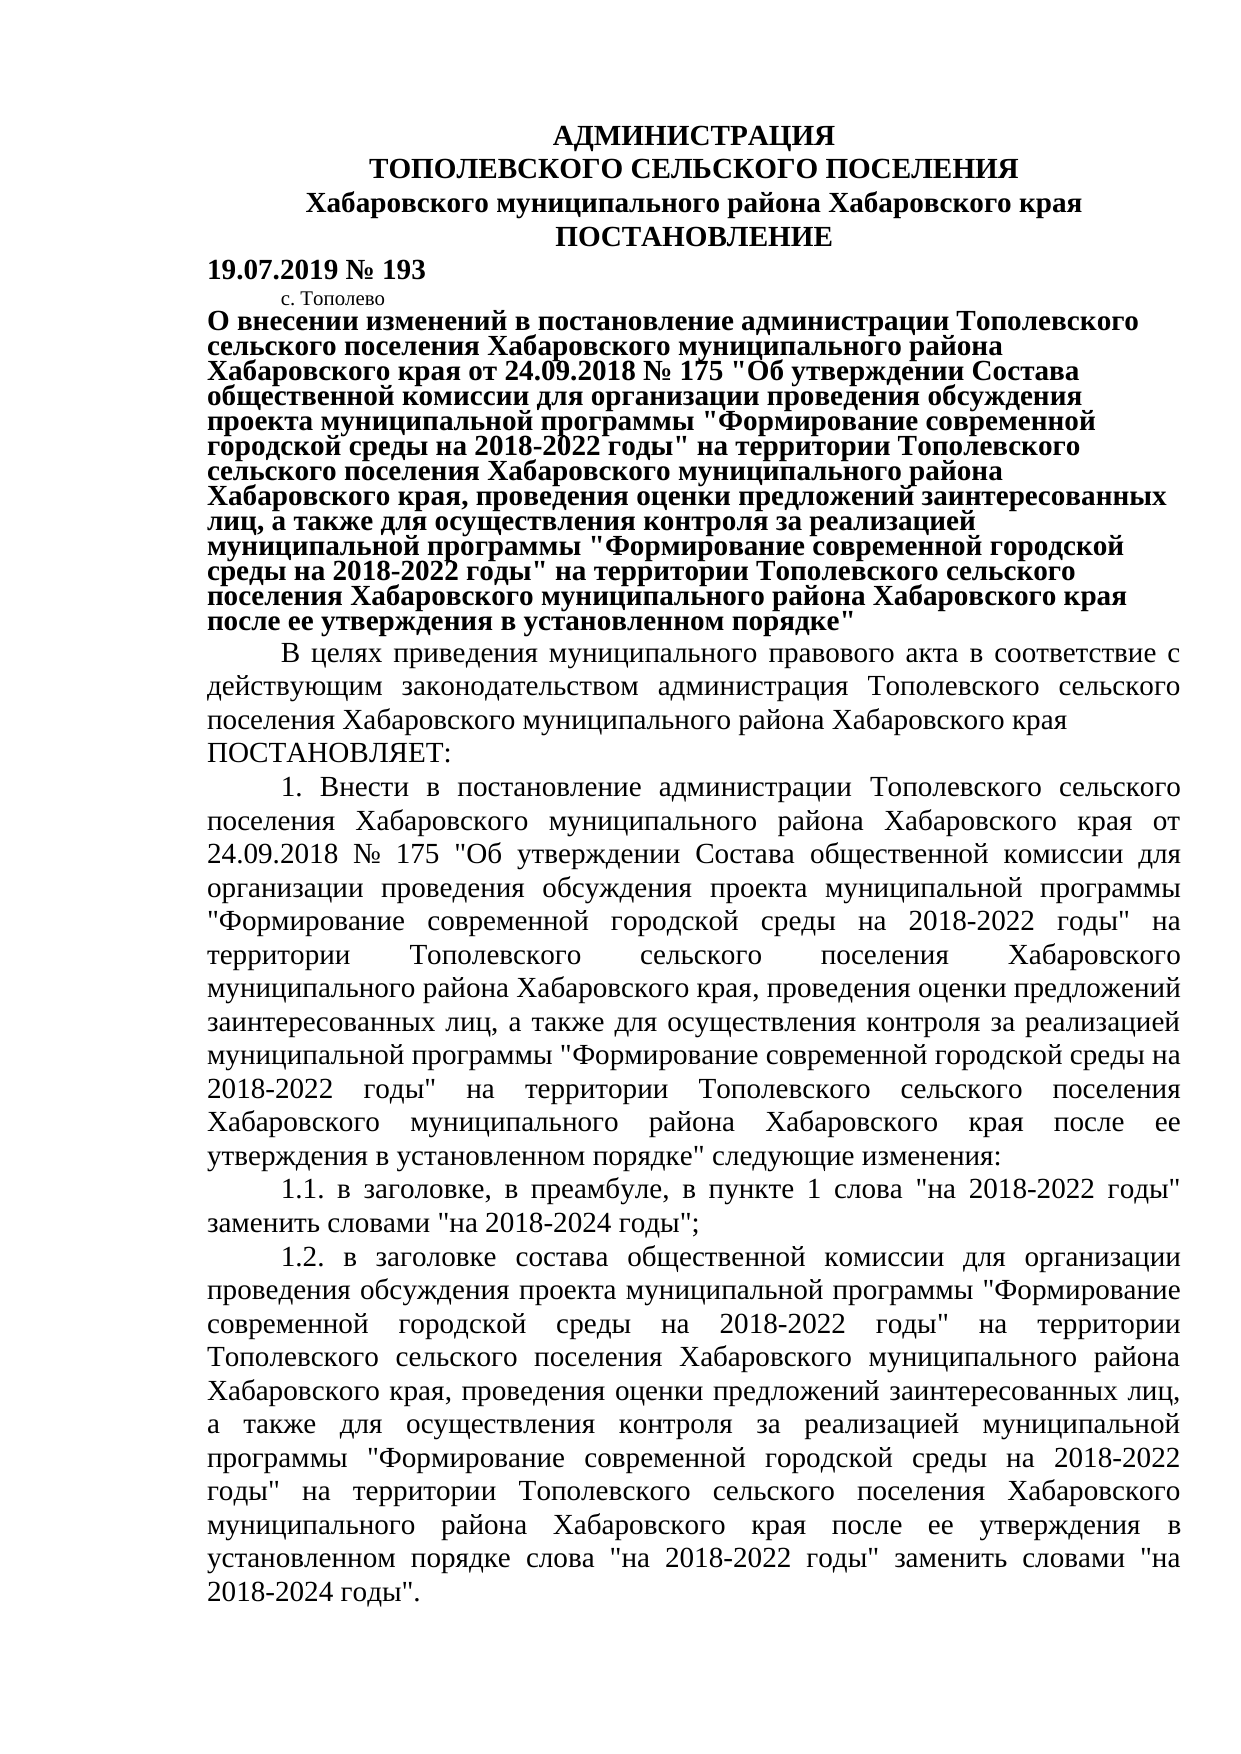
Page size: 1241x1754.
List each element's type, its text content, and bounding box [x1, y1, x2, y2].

title ПОСТАНОВЛЕНИЕ [207, 219, 1181, 252]
title ТОПОЛЕВСКОГО СЕЛЬСКОГО ПОСЕЛЕНИЯ [207, 152, 1181, 185]
text О внесении изменений в постановление администрации Тополевского сельского поселения Хабаровского муниципального района Хабаровского края от 24.09.2018 № 175 "Об утверждении Состава общественной комиссии для организации проведения обсуждения проекта муниципальной программы "Формирование современной городской среды на 2018-2022 годы" на территории Тополевского сельского поселения Хабаровского муниципального района Хабаровского края, проведения оценки предложений заинтересованных лиц, а также для осуществления контроля за реализацией муниципальной программы "Формирование современной городской среды на 2018-2022 годы" на территории Тополевского сельского поселения Хабаровского муниципального района Хабаровского края после ее утверждения в установленном порядке" [207, 310, 1181, 635]
text В целях приведения муниципального правового акта в соответствие с действующим законодательством администрация Тополевского сельского поселения Хабаровского муниципального района Хабаровского края [207, 635, 1181, 736]
text 1.2. в заголовке состава общественной комиссии для организации проведения обсуждения проекта муниципальной программы "Формирование современной городской среды на 2018-2022 годы" на территории Тополевского сельского поселения Хабаровского муниципального района Хабаровского края, проведения оценки предложений заинтересованных лиц, а также для осуществления контроля за реализацией муниципальной программы "Формирование современной городской среды на 2018-2022 годы" на территории Тополевского сельского поселения Хабаровского муниципального района Хабаровского края после ее утверждения в установленном порядке слова "на 2018-2022 годы" заменить словами "на 2018-2024 годы". [207, 1239, 1181, 1608]
text 1.1. в заголовке, в преамбуле, в пункте 1 слова "на 2018-2022 годы" заменить словами "на 2018-2024 годы"; [207, 1172, 1181, 1239]
text ПОСТАНОВЛЯЕТ: [207, 736, 1181, 769]
title Хабаровского муниципального района Хабаровского края [207, 185, 1181, 219]
title с. Тополево [207, 286, 1181, 310]
text 1. Внести в постановление администрации Тополевского сельского поселения Хабаровского муниципального района Хабаровского края от 24.09.2018 № 175 "Об утверждении Состава общественной комиссии для организации проведения обсуждения проекта муниципальной программы "Формирование современной городской среды на 2018-2022 годы" на территории Тополевского сельского поселения Хабаровского муниципального района Хабаровского края, проведения оценки предложений заинтересованных лиц, а также для осуществления контроля за реализацией муниципальной программы "Формирование современной городской среды на 2018-2022 годы" на территории Тополевского сельского поселения Хабаровского муниципального района Хабаровского края после ее утверждения в установленном порядке" следующие изменения: [207, 769, 1181, 1172]
title АДМИНИСТРАЦИЯ [207, 118, 1181, 152]
title 19.07.2019 № 193 [207, 252, 1181, 286]
